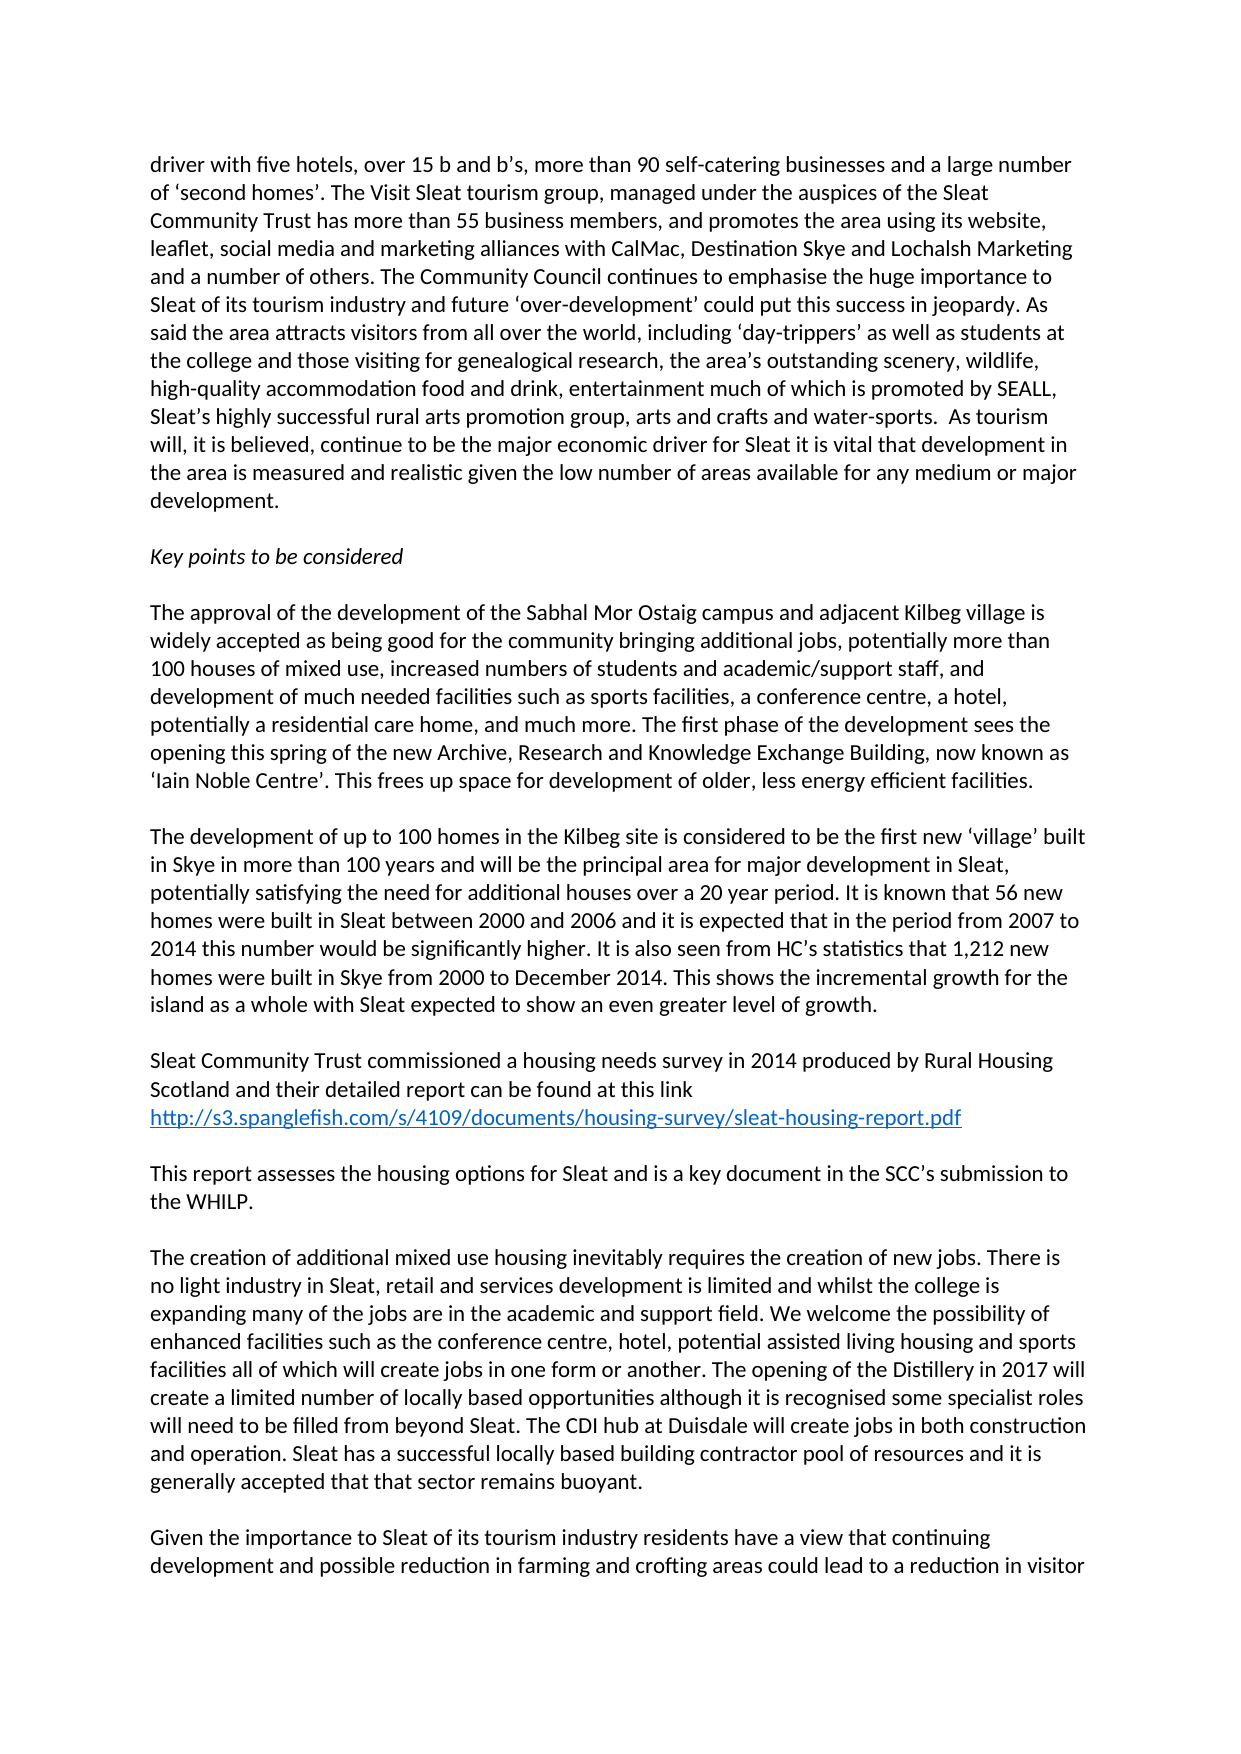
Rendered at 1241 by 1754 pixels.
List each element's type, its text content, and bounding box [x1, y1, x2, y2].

text The approval of the development of the Sabhal Mor Ostaig campus and adjacent Kilbeg village is widely accepted as being good for the community bringing additional jobs, potentially more than 100 houses of mixed use, increased numbers of students and academic/support staff, and development of much needed facilities such as sports facilities, a conference centre, a hotel, potentially a residential care home, and much more. The first phase of the development sees the opening this spring of the new Archive, Research and Knowledge Exchange Building, now known as ‘Iain Noble Centre’. This frees up space for development of older, less energy efficient facilities. [150, 598, 1090, 794]
text The development of up to 100 homes in the Kilbeg site is considered to be the first new ‘village’ built in Skye in more than 100 years and will be the principal area for major development in Sleat, potentially satisfying the need for additional houses over a 20 year period. It is known that 56 new homes were built in Sleat between 2000 and 2006 and it is expected that in the period from 2007 to 2014 this number would be significantly higher. It is also seen from HC’s statistics that 1,212 new homes were built in Skye from 2000 to December 2014. This shows the incremental growth for the island as a whole with Sleat expected to show an even greater level of growth. [150, 822, 1090, 1019]
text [150, 1523, 1090, 1579]
text http://s3.spanglefish.com/s/4109/documents/housing-survey/sleat-housing-report.pdf [150, 1103, 1090, 1131]
text Key points to be considered [150, 542, 1090, 570]
text This report assesses the housing options for Sleat and is a key document in the SCC’s submission to the WHILP. [150, 1159, 1090, 1215]
text Sleat Community Trust commissioned a housing needs survey in 2014 produced by Rural Housing Scotland and their detailed report can be found at this link [150, 1047, 1090, 1103]
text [150, 150, 1090, 514]
text The creation of additional mixed use housing inevitably requires the creation of new jobs. There is no light industry in Sleat, retail and services development is limited and whilst the college is expanding many of the jobs are in the academic and support field. We welcome the possibility of enhanced facilities such as the conference centre, hotel, potential assisted living housing and sports facilities all of which will create jobs in one form or another. The opening of the Distillery in 2017 will create a limited number of locally based opportunities although it is recognised some specialist roles will need to be filled from beyond Sleat. The CDI hub at Duisdale will create jobs in both construction and operation. Sleat has a successful locally based building contractor pool of resources and it is generally accepted that that sector remains buoyant. [150, 1243, 1090, 1495]
